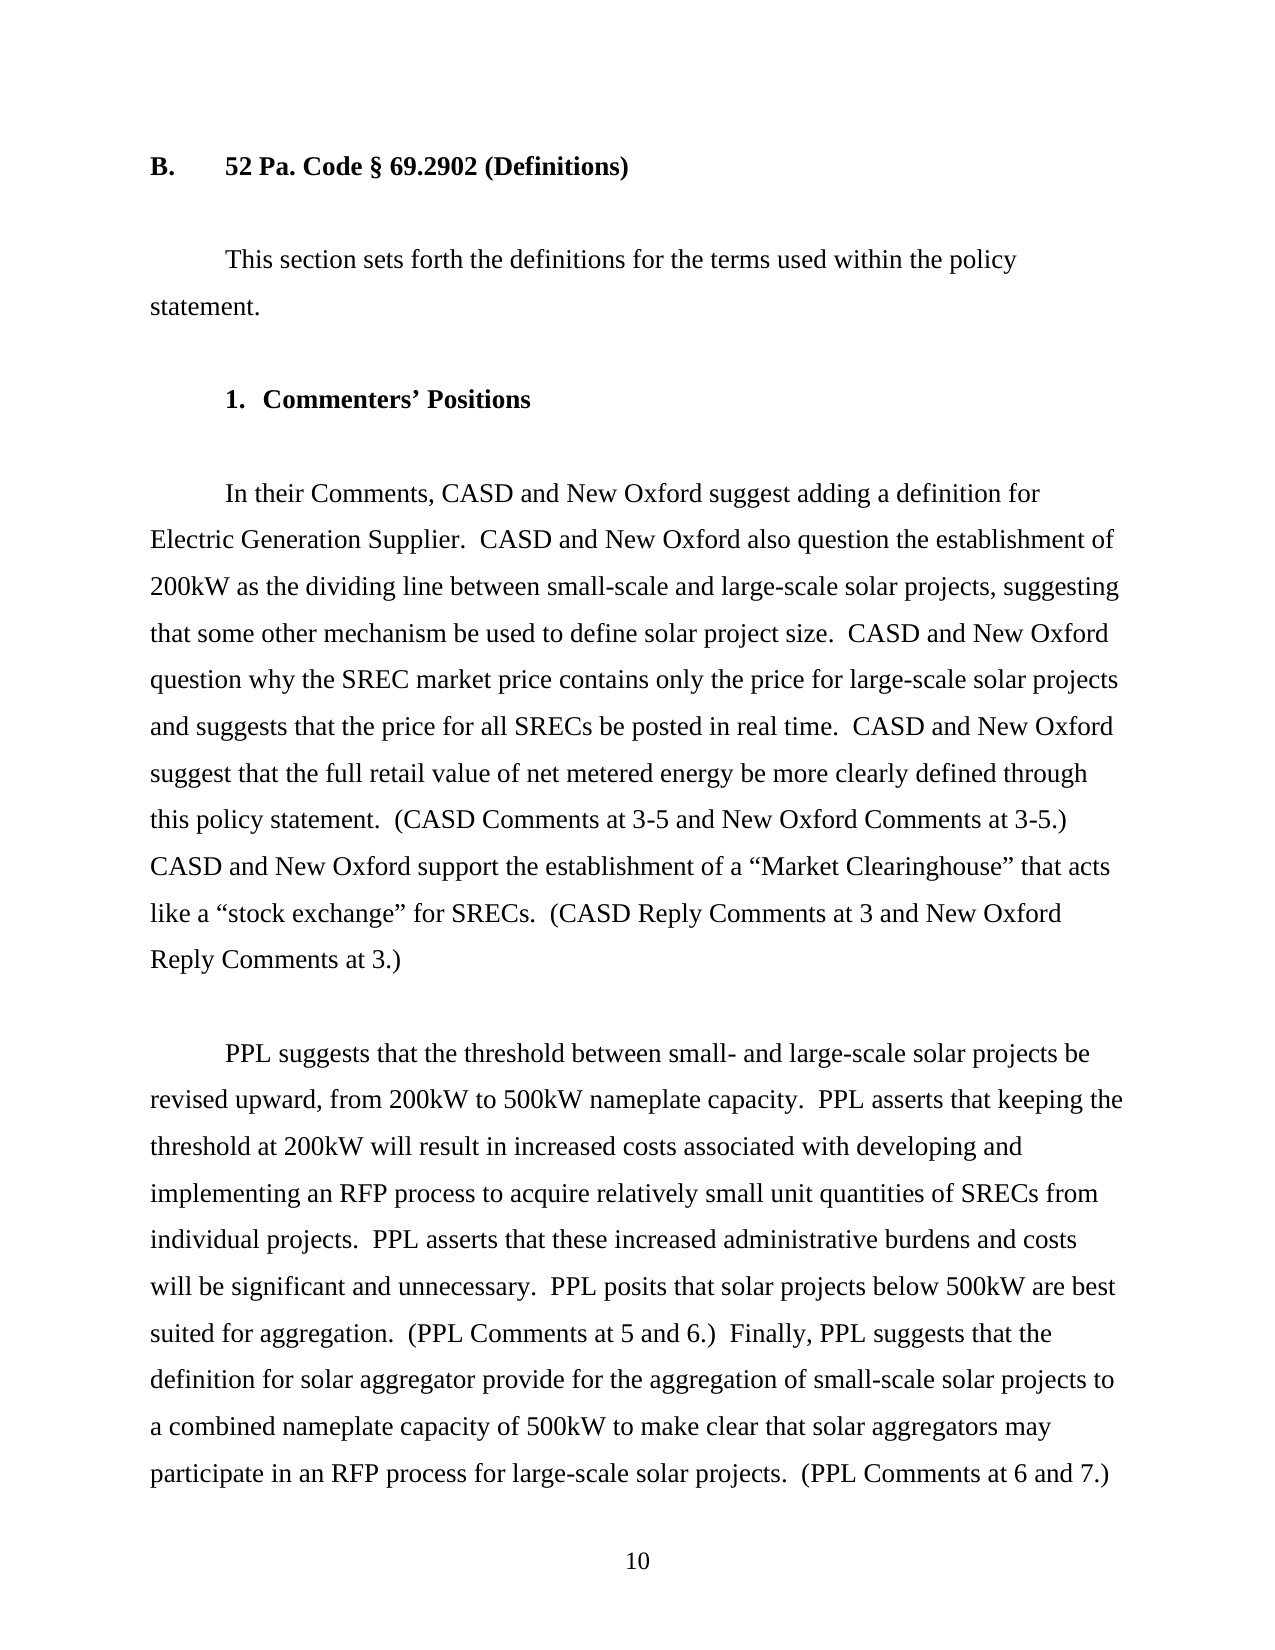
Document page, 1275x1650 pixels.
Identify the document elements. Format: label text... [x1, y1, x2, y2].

list Commenters’ Positions [225, 383, 1125, 414]
text B. 52 Pa. Code § 69.2902 (Definitions) [150, 150, 1125, 181]
text In their Comments, CASD and New Oxford suggest adding a definition for Electric Generation Supplier. CASD and New Oxford also question the establishment of 200kW as the dividing line between small-scale and large-scale solar projects, suggesting that some other mechanism be used to define solar project size. CASD and New Oxford question why the SREC market price contains only the price for large-scale solar projects and suggests that the price for all SRECs be posted in real time. CASD and New Oxford suggest that the full retail value of net metered energy be more clearly defined through this policy statement. (CASD Comments at 3-5 and New Oxford Comments at 3-5.) CASD and New Oxford support the establishment of a “Market Clearinghouse” that acts like a “stock exchange” for SRECs. (CASD Reply Comments at 3 and New Oxford Reply Comments at 3.) [150, 477, 1125, 974]
text This section sets forth the definitions for the terms used within the policy statement. [150, 243, 1125, 321]
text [150, 1037, 1125, 1488]
